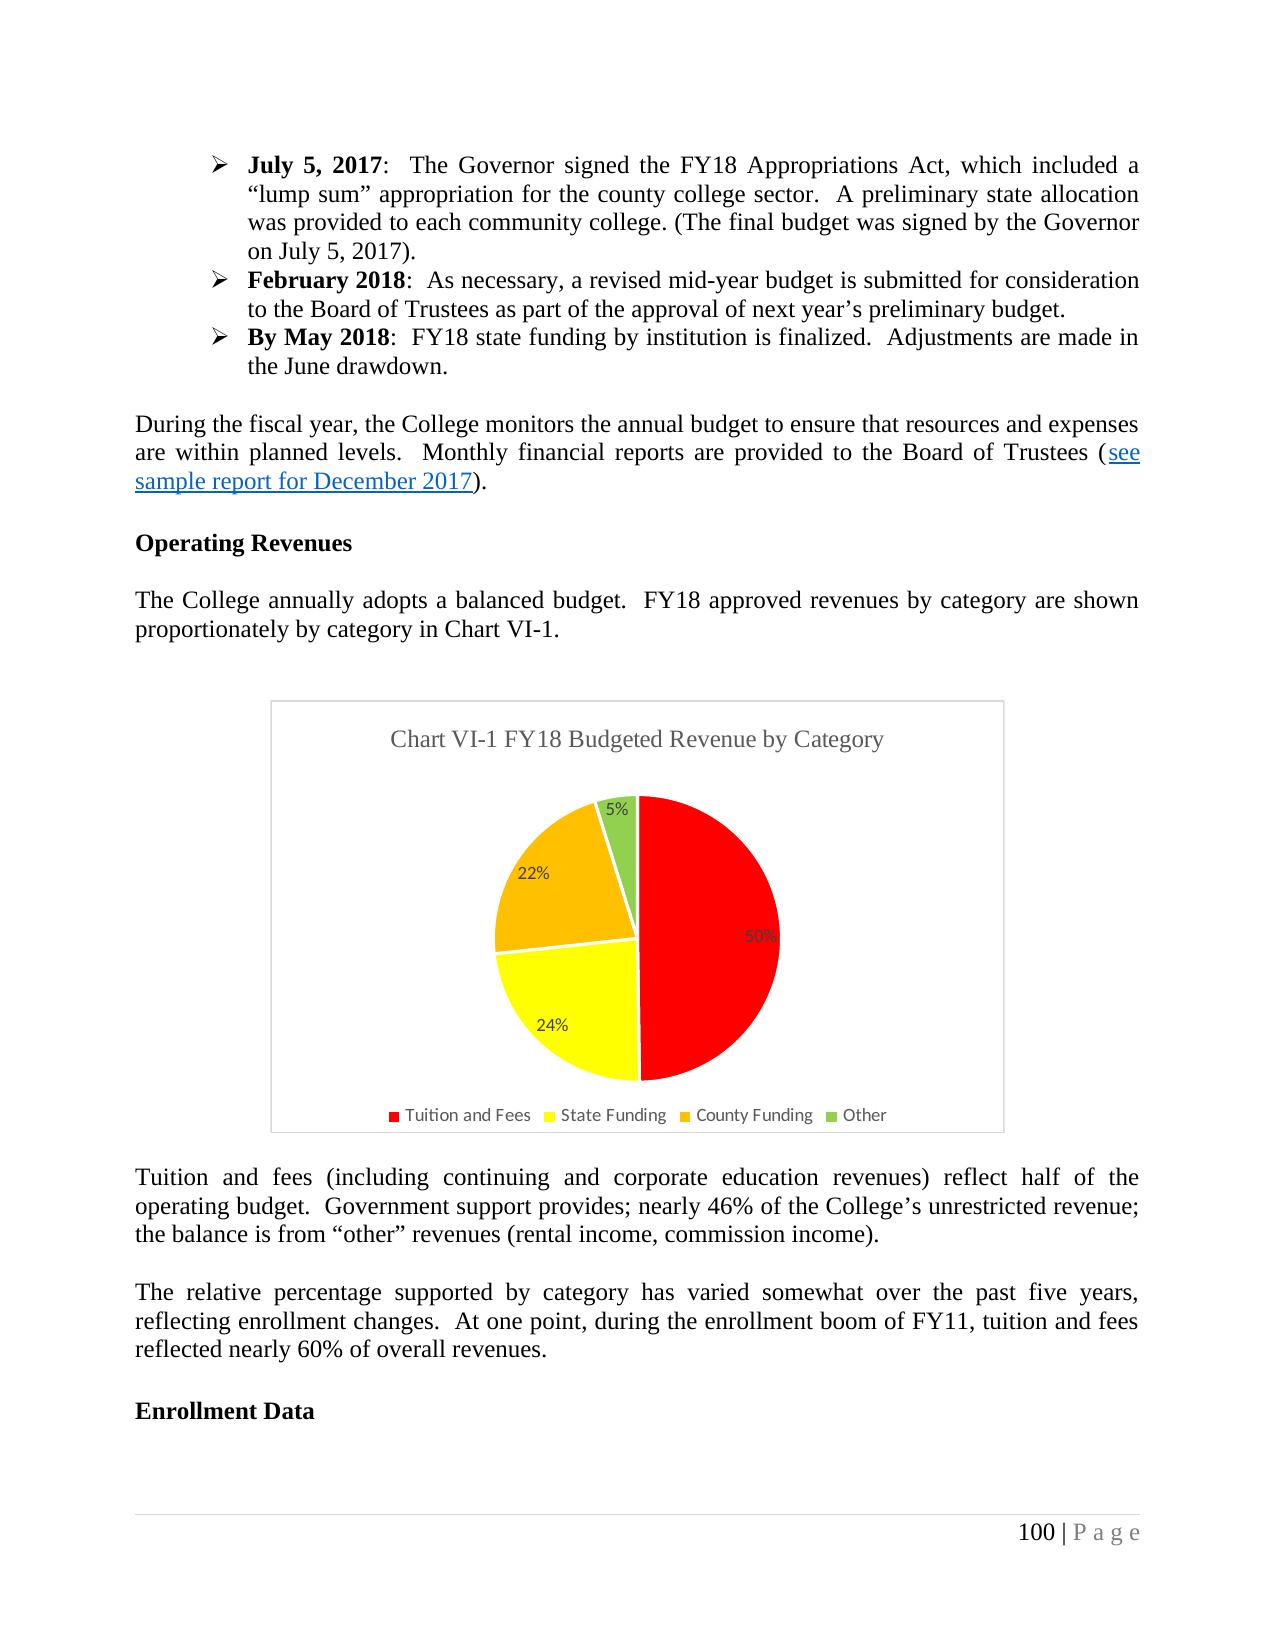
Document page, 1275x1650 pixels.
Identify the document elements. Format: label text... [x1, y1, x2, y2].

text During the fiscal year, the College monitors the annual budget to ensure that resources and expenses are within planned levels. Monthly financial reports are provided to the Board of Trustees (see sample report for December 2017). [135, 409, 1140, 495]
list February 2018: As necessary, a revised mid-year budget is submitted for consideration to the Board of Trustees as part of the approval of next year’s preliminary budget. [210, 265, 1140, 322]
text The relative percentage supported by category has varied somewhat over the past five years, reflecting enrollment changes. At one point, during the enrollment boom of FY11, tuition and fees reflected nearly 60% of overall revenues. [135, 1277, 1140, 1363]
text The College annually adopts a balanced budget. FY18 approved revenues by category are shown proportionately by category in Chart VI-1. [135, 585, 1140, 643]
subtitle Enrollment Data [135, 1396, 1140, 1425]
text Tuition and fees (including continuing and corporate education revenues) reflect half of the operating budget. Government support provides; nearly 46% of the College’s unrestricted revenue; the balance is from “other” revenues (rental income, commission income). [135, 1162, 1140, 1248]
list July 5, 2017: The Governor signed the FY18 Appropriations Act, which included a “lump sum” appropriation for the county college sector. A preliminary state allocation was provided to each community college. (The final budget was signed by the Governor on July 5, 2017). [210, 150, 1140, 265]
list By May 2018: FY18 state funding by institution is finalized. Adjustments are made in the June drawdown. [210, 322, 1140, 380]
subtitle Operating Revenues [135, 528, 1140, 557]
